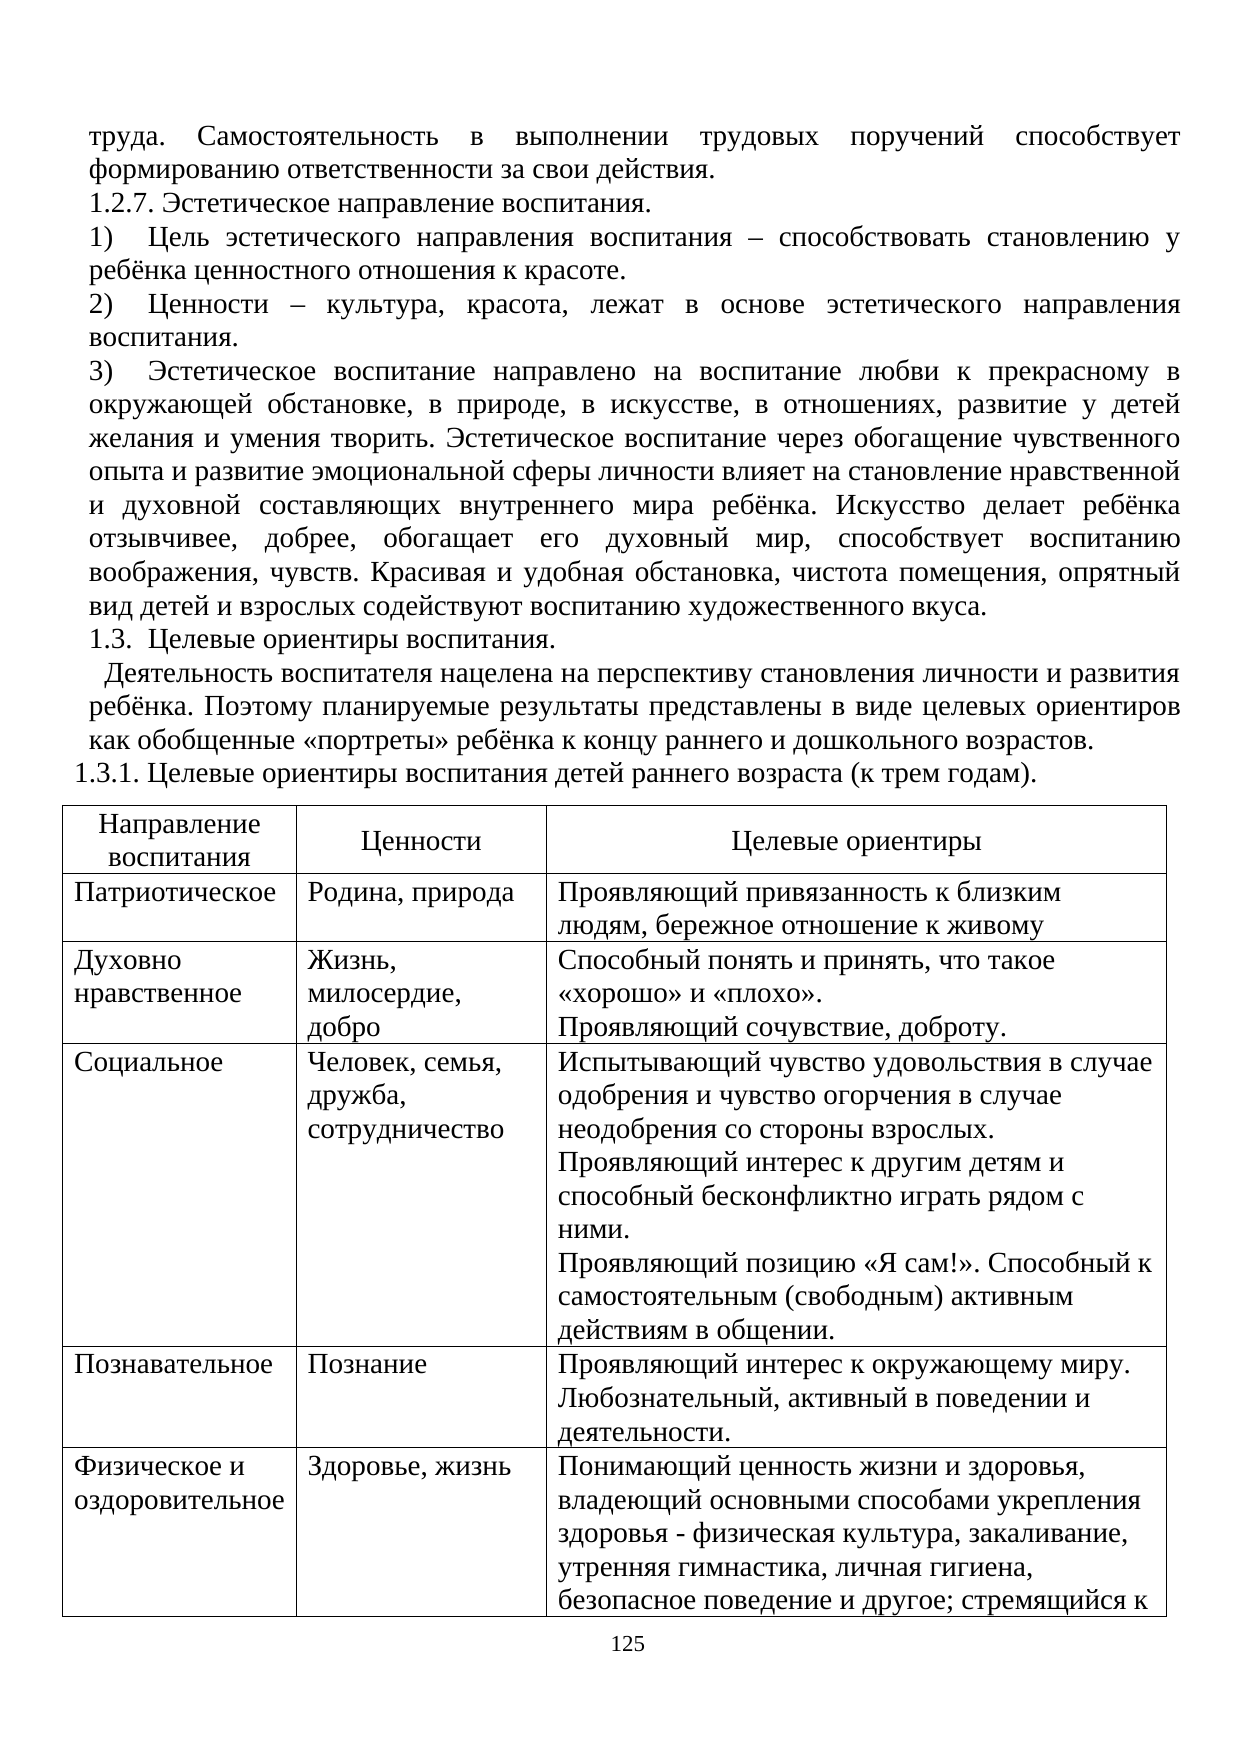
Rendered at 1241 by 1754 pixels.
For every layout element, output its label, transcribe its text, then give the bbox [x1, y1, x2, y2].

table_header Направление воспитания [63, 806, 296, 873]
table_cell Социальное [63, 1044, 296, 1346]
text 2) Ценности – культура, красота, лежат в основе эстетического направления воспитания. [89, 286, 1181, 353]
table_cell Проявляющий привязанность к близким людям, бережное отношение к живому [547, 874, 1166, 941]
text 3) Эстетическое воспитание направлено на воспитание любви к прекрасному в окружающей обстановке, в природе, в искусстве, в отношениях, развитие у детей желания и умения творить. Эстетическое воспитание через обогащение чувственного опыта и развитие эмоциональной сферы личности влияет на становление нравственной и духовной составляющих внутреннего мира ребёнка. Искусство делает ребёнка отзывчивее, добрее, обогащает его духовный мир, способствует воспитанию воображения, чувств. Красивая и удобная обстановка, чистота помещения, опрятный вид детей и взрослых содействуют воспитанию художественного вкуса. [89, 353, 1181, 621]
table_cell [547, 1448, 1166, 1616]
table_header Целевые ориентиры [547, 806, 1166, 873]
table_cell Духовно нравственное [63, 942, 296, 1043]
text 1.2.7. Эстетическое направление воспитания. [89, 185, 1181, 219]
table_cell Жизнь, милосердие, добро [297, 942, 546, 1043]
table_cell Патриотическое [63, 874, 296, 941]
table_cell Способный понять и принять, что такое «хорошо» и «плохо». Проявляющий сочувствие, доброту. [547, 942, 1166, 1043]
text Деятельность воспитателя нацелена на перспективу становления личности и развития ребёнка. Поэтому планируемые результаты представлены в виде целевых ориентиров как обобщенные «портреты» ребёнка к концу раннего и дошкольного возрастов. [89, 655, 1181, 755]
table_cell Познание [297, 1347, 546, 1447]
table_cell Физическое и оздоровительное [63, 1448, 296, 1616]
text 1.3. Целевые ориентиры воспитания. [89, 621, 1181, 655]
table_cell Человек, семья, дружба, сотрудничество [297, 1044, 546, 1346]
table_cell Испытывающий чувство удовольствия в случае одобрения и чувство огорчения в случае неодобрения со стороны взрослых. Проявляющий интерес к другим детям и способный бесконфликтно играть рядом с ними. Проявляющий позицию «Я сам!». Способный к самостоятельным (свободным) активным действиям в общении. [547, 1044, 1166, 1346]
text 1.3.1. Целевые ориентиры воспитания детей раннего возраста (к трем годам). [74, 755, 1152, 789]
table_header Ценности [297, 806, 546, 873]
table_cell Родина, природа [297, 874, 546, 941]
table_cell Проявляющий интерес к окружающему миру. Любознательный, активный в поведении и деятельности. [547, 1347, 1166, 1447]
table_cell Познавательное [63, 1347, 296, 1447]
table_cell Здоровье, жизнь [297, 1448, 546, 1616]
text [89, 118, 1181, 185]
text 1) Цель эстетического направления воспитания – способствовать становлению у ребёнка ценностного отношения к красоте. [89, 219, 1181, 286]
